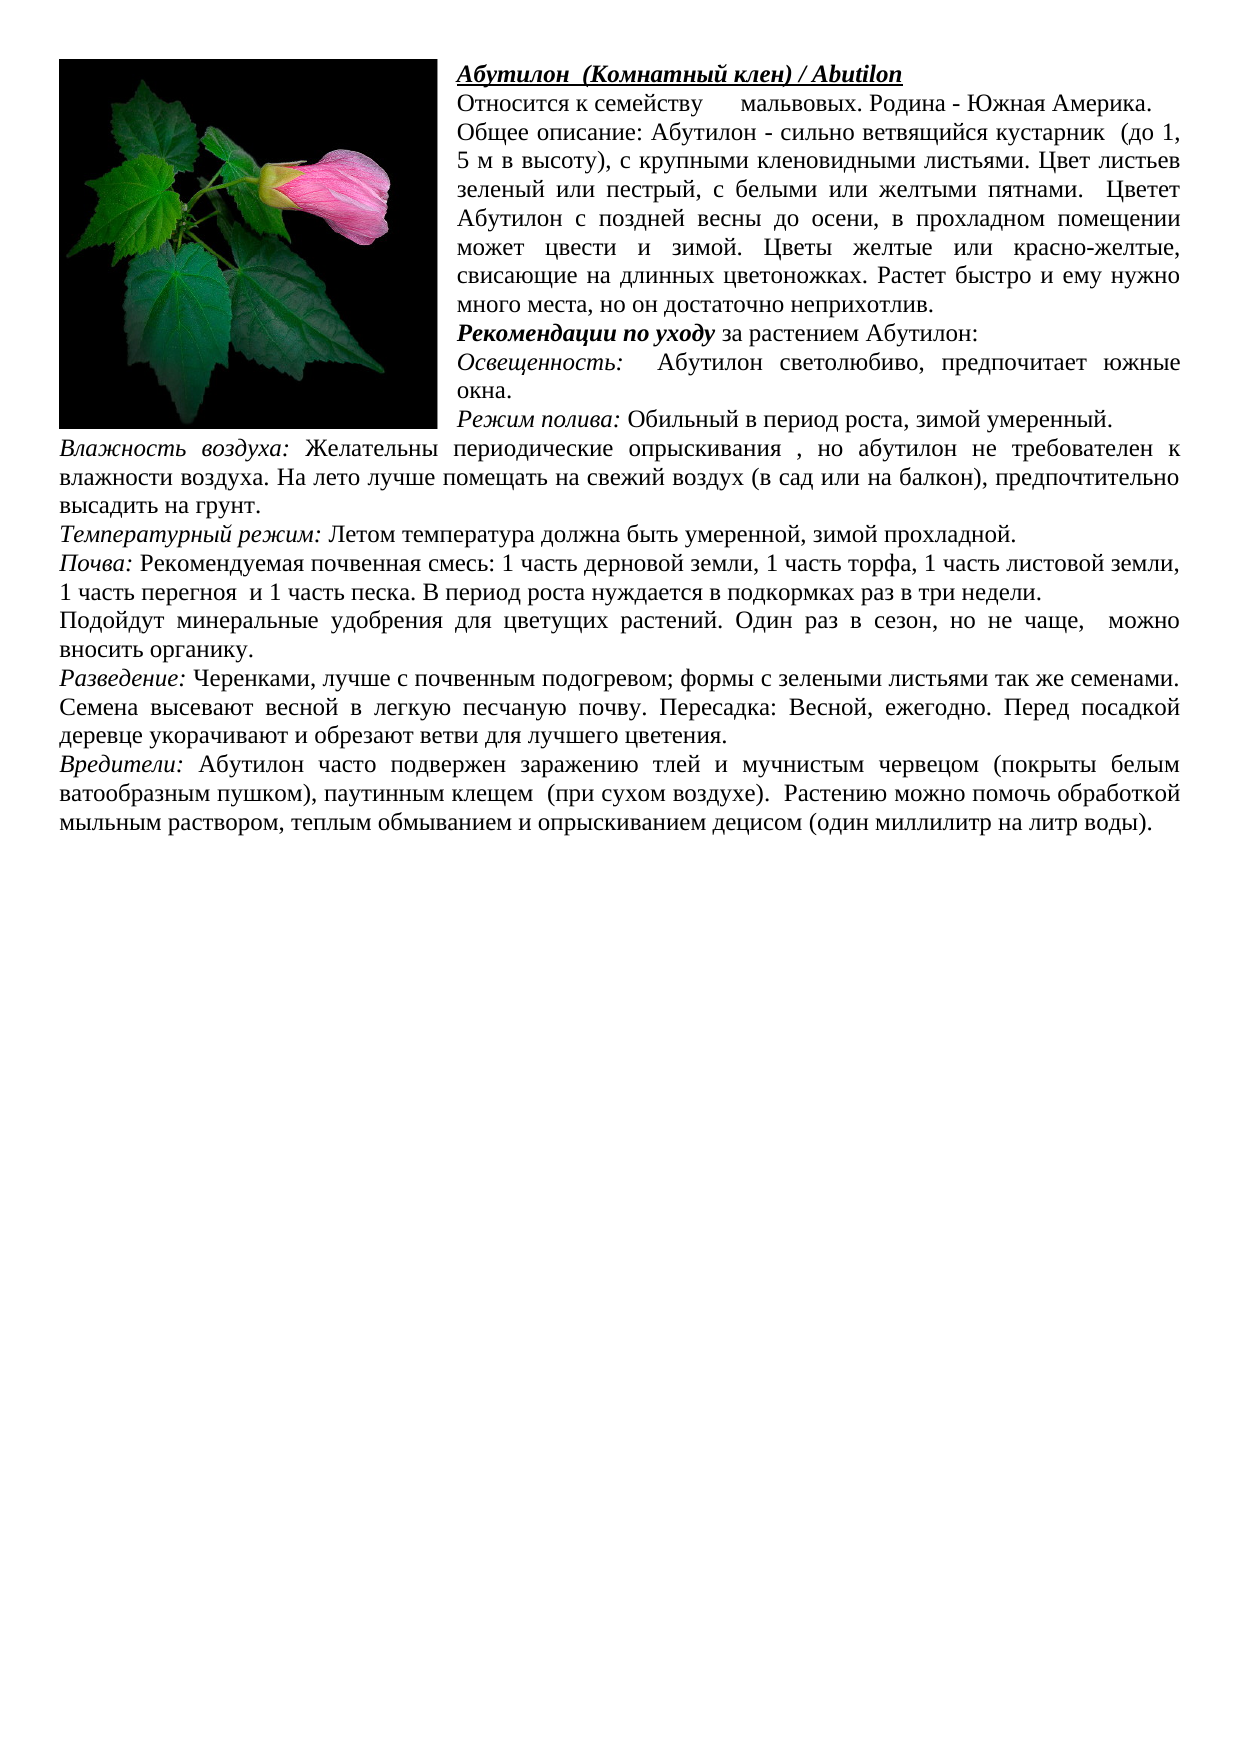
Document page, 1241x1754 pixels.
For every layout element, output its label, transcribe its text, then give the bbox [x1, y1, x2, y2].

text Подойдут минеральные удобрения для цветущих растений. Один раз в сезон, но не чаще, можно вносить органику. [59, 605, 1181, 663]
text Освещенность: Абутилон светолюбиво, предпочитает южные окна. [438, 347, 1181, 404]
text Разведение: Черенками, лучше с почвенным подогревом; формы с зелеными листьями так же семенами. Семена высевают весной в легкую песчаную почву. Пересадка: Весной, ежегодно. Перед посадкой деревце укорачивают и обрезают ветви для лучшего цветения. [59, 663, 1181, 749]
text Относится к семейству мальвовых. Родина - Южная Америка. [438, 88, 1181, 117]
text Абутилон (Комнатный клен) / Abutilon [438, 59, 1181, 88]
text Вредители: Абутилон часто подвержен заражению тлей и мучнистым червецом (покрыты белым ватообразным пушком), паутинным клещем (при сухом воздухе). Растению можно помочь обработкой мыльным раствором, теплым обмыванием и опрыскиванием децисом (один миллилитр на литр воды). [59, 749, 1181, 835]
text Режим полива: Обильный в период роста, зимой умеренный. [59, 404, 1181, 433]
picture [59, 59, 438, 429]
text Почва: Рекомендуемая почвенная смесь: 1 часть дерновой земли, 1 часть торфа, 1 часть листовой земли, 1 часть перегноя и 1 часть песка. В период роста нуждается в подкормках раз в три недели. [59, 548, 1181, 605]
text Рекомендации по уходу за растением Абутилон: [438, 318, 1181, 347]
text Температурный режим: Летом температура должна быть умеренной, зимой прохладной. [59, 519, 1181, 548]
text Влажность воздуха: Желательны периодические опрыскивания , но абутилон не требователен к влажности воздуха. На лето лучше помещать на свежий воздух (в сад или на балкон), предпочтительно высадить на грунт. [59, 433, 1181, 519]
text Общее описание: Абутилон - сильно ветвящийся кустарник (до 1, в высоту), с крупными кленовидными листьями. Цвет листьев зеленый или пестрый, с белыми или желтыми пятнами. Цветет Абутилон с поздней весны до осени, в прохладном помещении может цвести и зимой. Цветы желтые или красно-желтые, свисающие на длинных цветоножках. Растет быстро и ему нужно много места, но он достаточно неприхотлив. [438, 117, 1181, 318]
